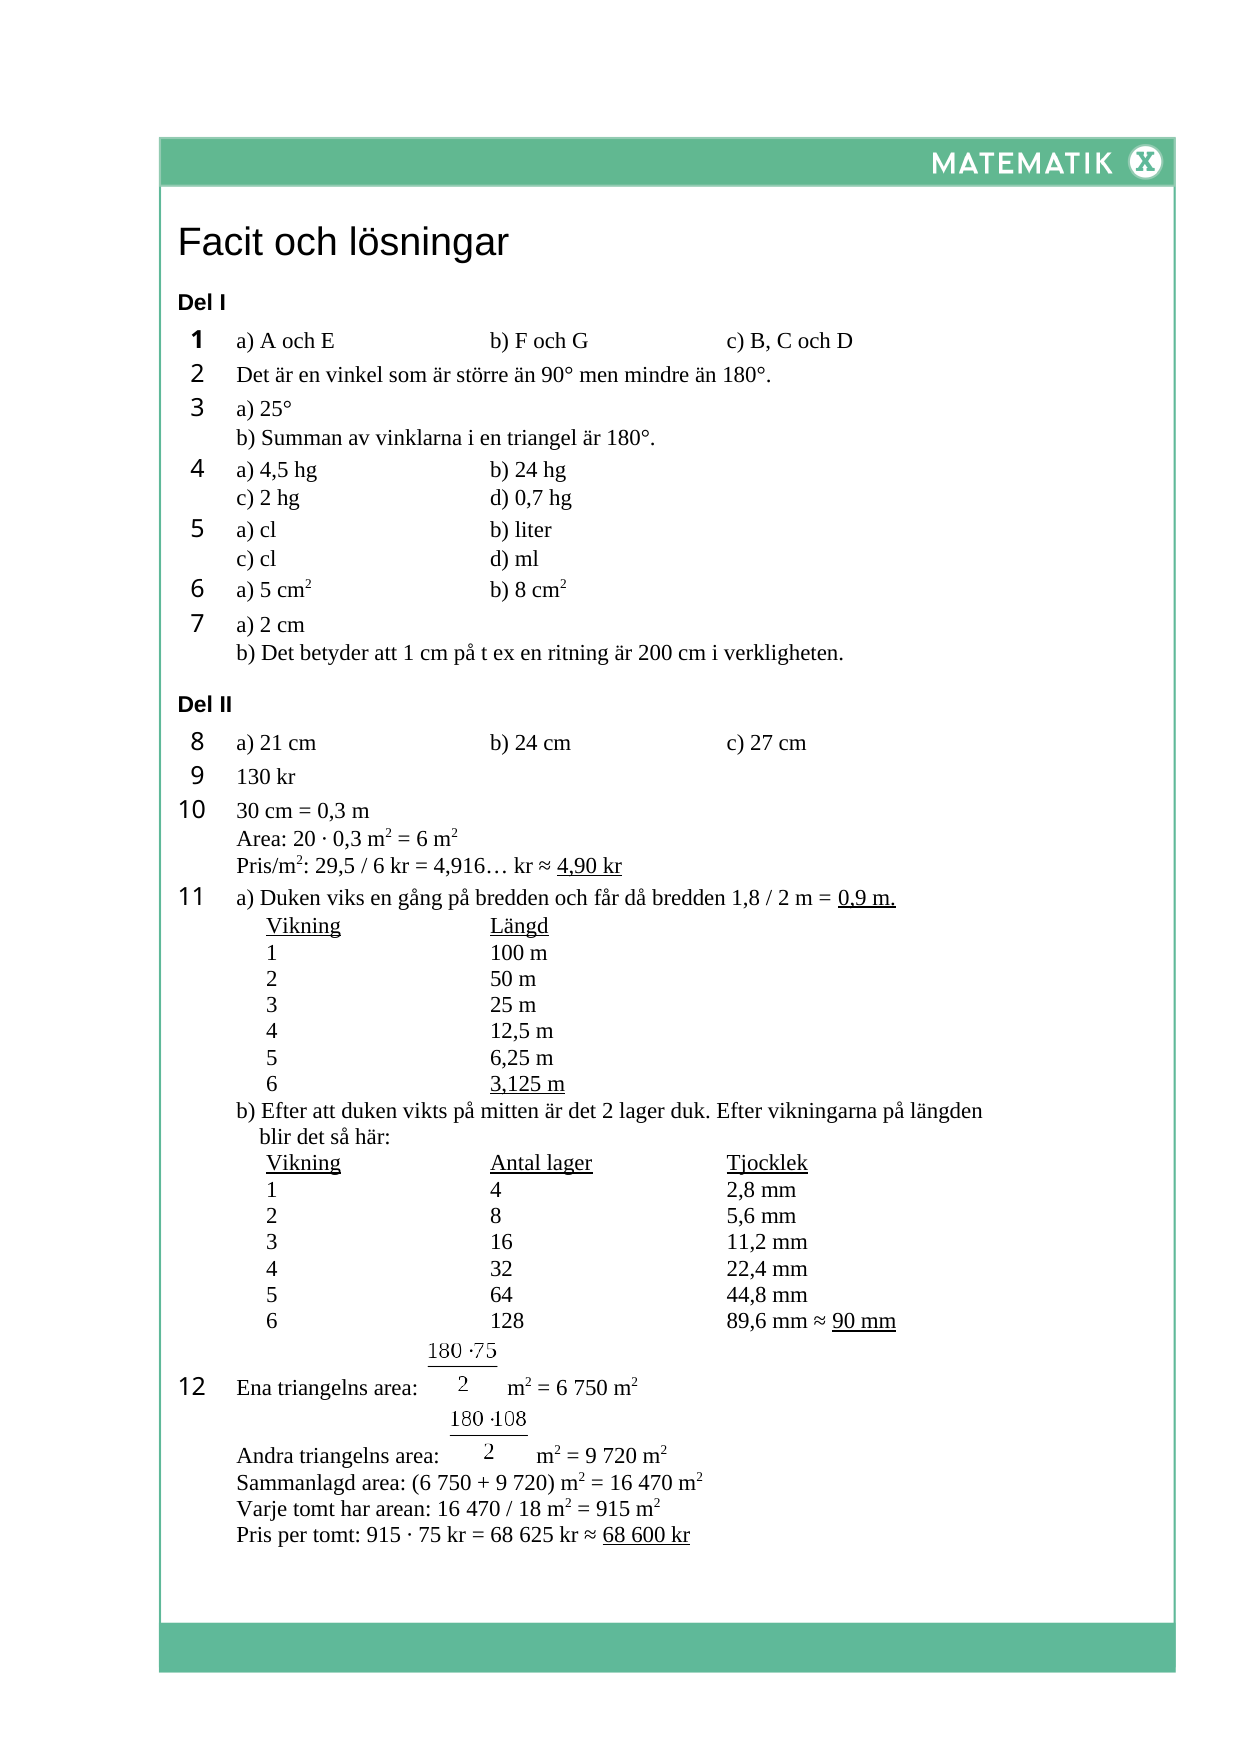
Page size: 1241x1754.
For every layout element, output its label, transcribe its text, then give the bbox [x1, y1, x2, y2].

text 3 a) 25° [177, 390, 1063, 424]
text 3 16 11,2 mm [177, 1228, 1063, 1255]
text 11 a) Duken viks en gång på bredden och får då bredden 1,8 / 2 m = 0,9 m. [177, 878, 1063, 912]
text Facit och lösningar [177, 218, 1063, 264]
text 2 Det är en vinkel som är större än 90° men mindre än 180°. [177, 356, 1063, 390]
text Varje tomt har arean: 16 470 / 18 m2 = 915 m2 [177, 1495, 1063, 1521]
text 4 12,5 m [177, 1018, 1063, 1044]
text 9 130 kr [177, 757, 1063, 791]
text c) cl d) ml [177, 545, 1063, 571]
text Andra triangelns area: m2 = 9 720 m2 [177, 1402, 1063, 1469]
text 1 4 2,8 mm [177, 1176, 1063, 1202]
text Area: 20 ∙ 0,3 m2 = 6 m2 [177, 825, 1063, 852]
text 6 128 89,6 mm ≈ 90 mm [177, 1307, 1063, 1334]
text b) Efter att duken vikts på mitten är det 2 lager duk. Efter vikningarna på längden blir det så här: [177, 1097, 1063, 1149]
text Vikning Antal lager Tjocklek [177, 1149, 1063, 1176]
text 2 50 m [177, 965, 1063, 991]
text Vikning Längd [177, 912, 1063, 938]
text 3 25 m [177, 991, 1063, 1018]
text 7 a) 2 cm [177, 605, 1063, 639]
text Del I [177, 289, 1063, 316]
text Sammanlagd area: (6 750 + 9 720) m2 = 16 470 m2 [177, 1469, 1063, 1495]
text 5 64 44,8 mm [177, 1281, 1063, 1307]
text 10 30 cm = 0,3 m [177, 791, 1063, 825]
text 5 a) cl b) liter [177, 511, 1063, 545]
text b) Summan av vinklarna i en triangel är 180°. [177, 424, 1063, 450]
text 8 a) 21 cm b) 24 cm c) 27 cm [177, 723, 1063, 757]
text b) Det betyder att 1 cm på t ex en ritning är 200 cm i verkligheten. [177, 639, 1063, 666]
text c) 2 hg d) 0,7 hg [177, 484, 1063, 511]
text 4 a) 4,5 hg b) 24 hg [177, 450, 1063, 484]
text Pris/m2: 29,5 / 6 kr = 4,916… kr ≈ 4,90 kr [177, 852, 1063, 878]
text 2 8 5,6 mm [177, 1202, 1063, 1228]
text Del II [177, 691, 1063, 717]
text 12 Ena triangelns area: m2 = 6 750 m2 [177, 1334, 1063, 1402]
text 1 100 m [177, 938, 1063, 965]
text 4 32 22,4 mm [177, 1255, 1063, 1281]
text 6 3,125 m [177, 1070, 1063, 1097]
text 6 a) 5 cm2 b) 8 cm2 [177, 571, 1063, 605]
text 5 6,25 m [177, 1044, 1063, 1070]
text Pris per tomt: 915 ∙ 75 kr = 68 625 kr ≈ 68 600 kr [177, 1521, 1063, 1548]
text 1 a) A och E b) F och G c) B, C och D [177, 322, 1063, 356]
